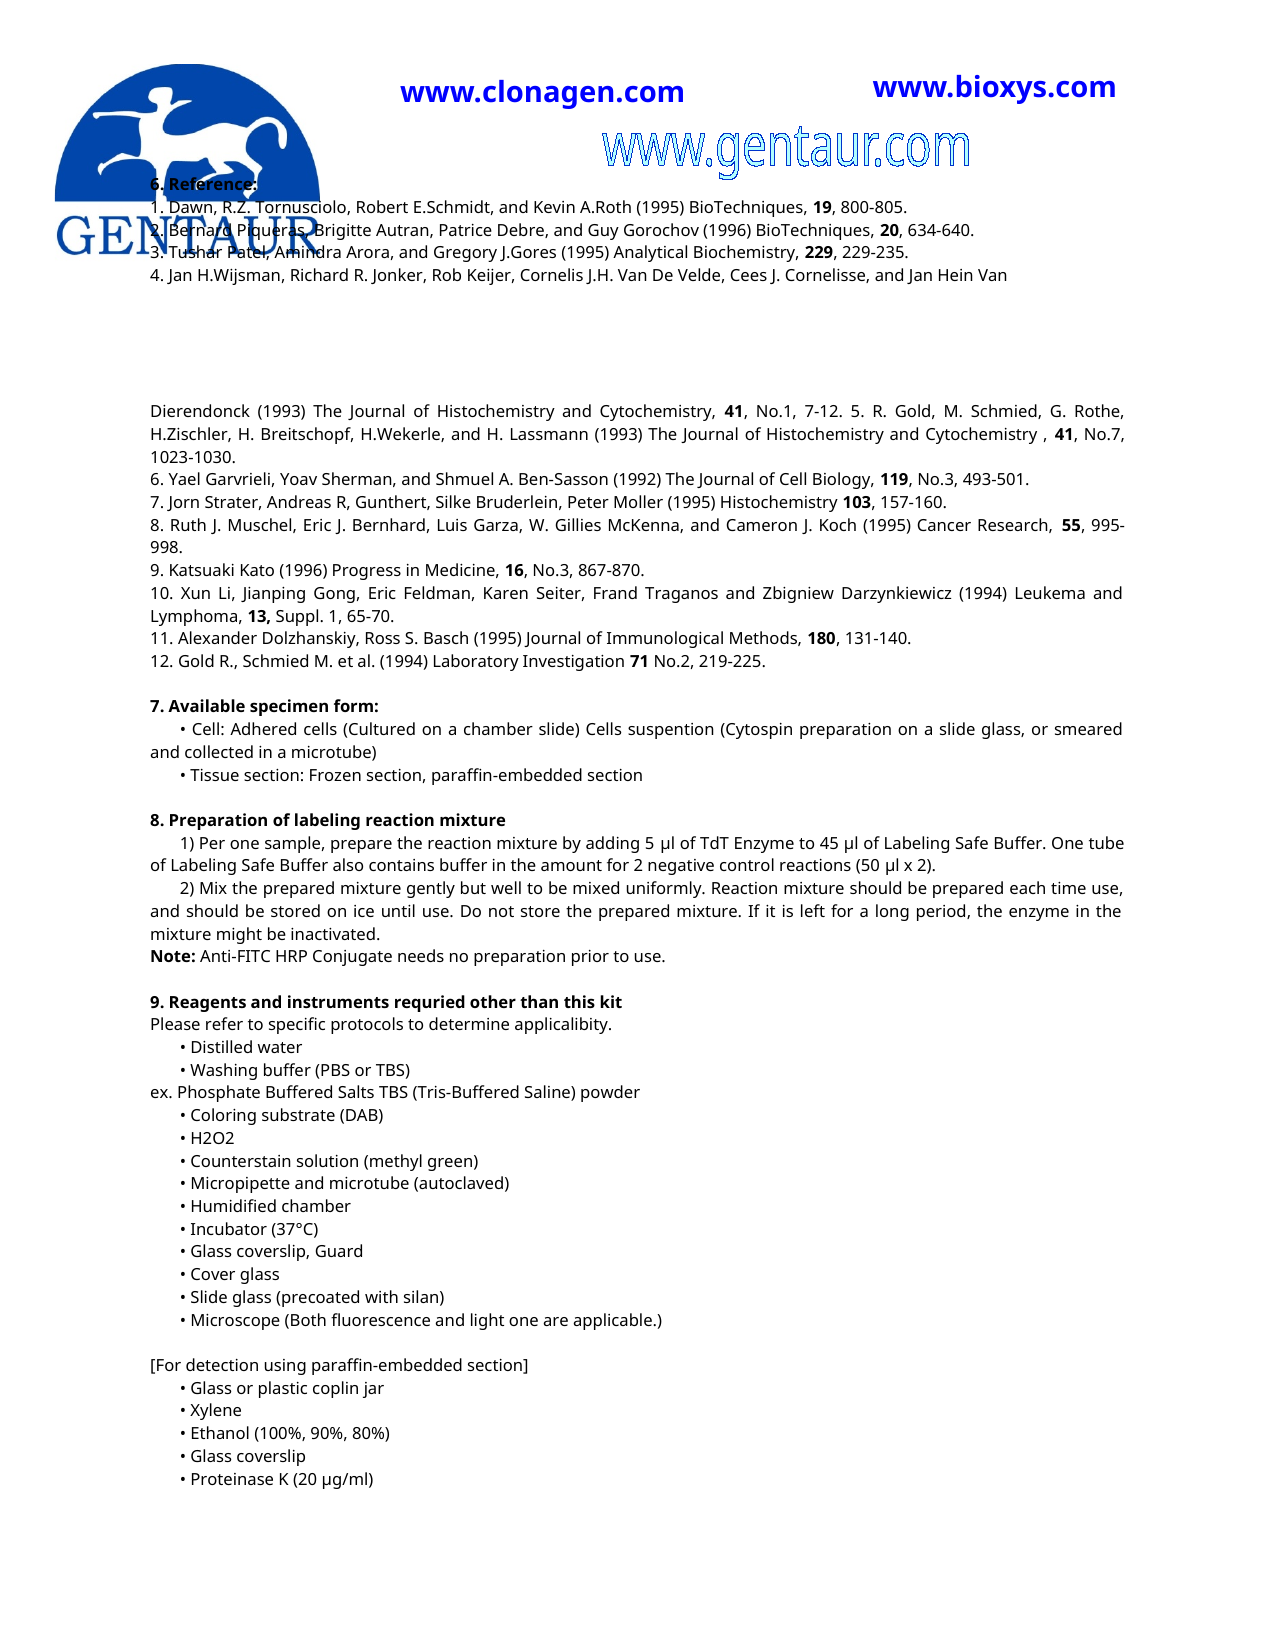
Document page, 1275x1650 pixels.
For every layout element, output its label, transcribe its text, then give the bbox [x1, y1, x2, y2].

text 11. Alexander Dolzhanskiy, Ross S. Basch (1995) Journal of Immunological Methods, 180, 131-140. [150, 627, 1125, 649]
text 10. Xun Li, Jianping Gong, Eric Feldman, Karen Seiter, Frand Traganos and Zbigniew Darzynkiewicz (1994) Leukema and Lymphoma, 13, Suppl. 1, 65-70. [150, 581, 1125, 627]
text ex. Phosphate Buffered Salts TBS (Tris-Buffered Saline) powder [150, 1081, 1125, 1104]
text • Micropipette and microtube (autoclaved) [150, 1172, 1125, 1194]
text 6. Reference: [150, 173, 1125, 195]
text • Cell: Adhered cells (Cultured on a chamber slide) Cells suspention (Cytospin preparation on a slide glass, or smeared and collected in a microtube) [150, 718, 1125, 763]
text 2) Mix the prepared mixture gently but well to be mixed uniformly. Reaction mixture should be prepared each time use, and should be stored on ice until use. Do not store the prepared mixture. If it is left for a long period, the enzyme in the mixture might be inactivated. [150, 877, 1125, 945]
picture [54, 64, 321, 271]
text • Counterstain solution (methyl green) [150, 1149, 1125, 1172]
text [For detection using paraffin-embedded section] [150, 1353, 1125, 1376]
text 9. Reagents and instruments requried other than this kit [150, 990, 1125, 1013]
text • Tissue section: Frozen section, paraffin-embedded section [150, 763, 1125, 786]
text 3. Tushar Patel, Amindra Arora, and Gregory J.Gores (1995) Analytical Biochemistry, 229, 229-235. [150, 241, 1125, 263]
text • Glass or plastic coplin jar [150, 1376, 1125, 1399]
text • Proteinase K (20 μg/ml) [150, 1467, 1125, 1490]
text 12. Gold R., Schmied M. et al. (1994) Laboratory Investigation 71 No.2, 219-225. [150, 649, 1125, 672]
text • Humidified chamber [150, 1194, 1125, 1217]
text • Glass coverslip, Guard [150, 1240, 1125, 1263]
text • Incubator (37°C) [150, 1217, 1125, 1240]
text 8. Preparation of labeling reaction mixture [150, 808, 1125, 831]
text • Slide glass (precoated with silan) [150, 1285, 1125, 1308]
text • Distilled water [150, 1036, 1125, 1058]
text • Xylene [150, 1399, 1125, 1422]
text 9. Katsuaki Kato (1996) Progress in Medicine, 16, No.3, 867-870. [150, 559, 1125, 581]
text 1. Dawn, R.Z. Tornusciolo, Robert E.Schmidt, and Kevin A.Roth (1995) BioTechniques, 19, 800-805. [150, 195, 1125, 218]
text 2. Bernard Piqueras, Brigitte Autran, Patrice Debre, and Guy Gorochov (1996) BioTechniques, 20, 634-640. [150, 218, 1125, 241]
text • Cover glass [150, 1263, 1125, 1285]
text Dierendonck (1993) The Journal of Histochemistry and Cytochemistry, 41, No.1, 7-12. 5. R. Gold, M. Schmied, G. Rothe, H.Zischler, H. Breitschopf, H.Wekerle, and H. Lassmann (1993) The Journal of Histochemistry and Cytochemistry , 41, No.7, 1023-1030. [150, 400, 1125, 468]
text • Coloring substrate (DAB) [150, 1104, 1125, 1126]
text 7. Available specimen form: [150, 695, 1125, 718]
text Please refer to specific protocols to determine applicalibity. [150, 1013, 1125, 1036]
text • Ethanol (100%, 90%, 80%) [150, 1422, 1125, 1444]
text • H2O2 [150, 1126, 1125, 1149]
text • Glass coverslip [150, 1444, 1125, 1467]
text 7. Jorn Strater, Andreas R, Gunthert, Silke Bruderlein, Peter Moller (1995) Histochemistry 103, 157-160. [150, 491, 1125, 513]
text 6. Yael Garvrieli, Yoav Sherman, and Shmuel A. Ben-Sasson (1992) The Journal of Cell Biology, 119, No.3, 493-501. [150, 468, 1125, 491]
text 1) Per one sample, prepare the reaction mixture by adding 5 μl of TdT Enzyme to 45 μl of Labeling Safe Buffer. One tube of Labeling Safe Buffer also contains buffer in the amount for 2 negative control reactions (50 μl x 2). [150, 831, 1125, 877]
text • Washing buffer (PBS or TBS) [150, 1058, 1125, 1081]
text 4. Jan H.Wijsman, Richard R. Jonker, Rob Keijer, Cornelis J.H. Van De Velde, Cees J. Cornelisse, and Jan Hein Van [150, 263, 1125, 286]
text Note: Anti-FITC HRP Conjugate needs no preparation prior to use. [150, 945, 1125, 967]
text • Microscope (Both fluorescence and light one are applicable.) [150, 1308, 1125, 1331]
text 8. Ruth J. Muschel, Eric J. Bernhard, Luis Garza, W. Gillies McKenna, and Cameron J. Koch (1995) Cancer Research, 55, 995-998. [150, 513, 1125, 559]
